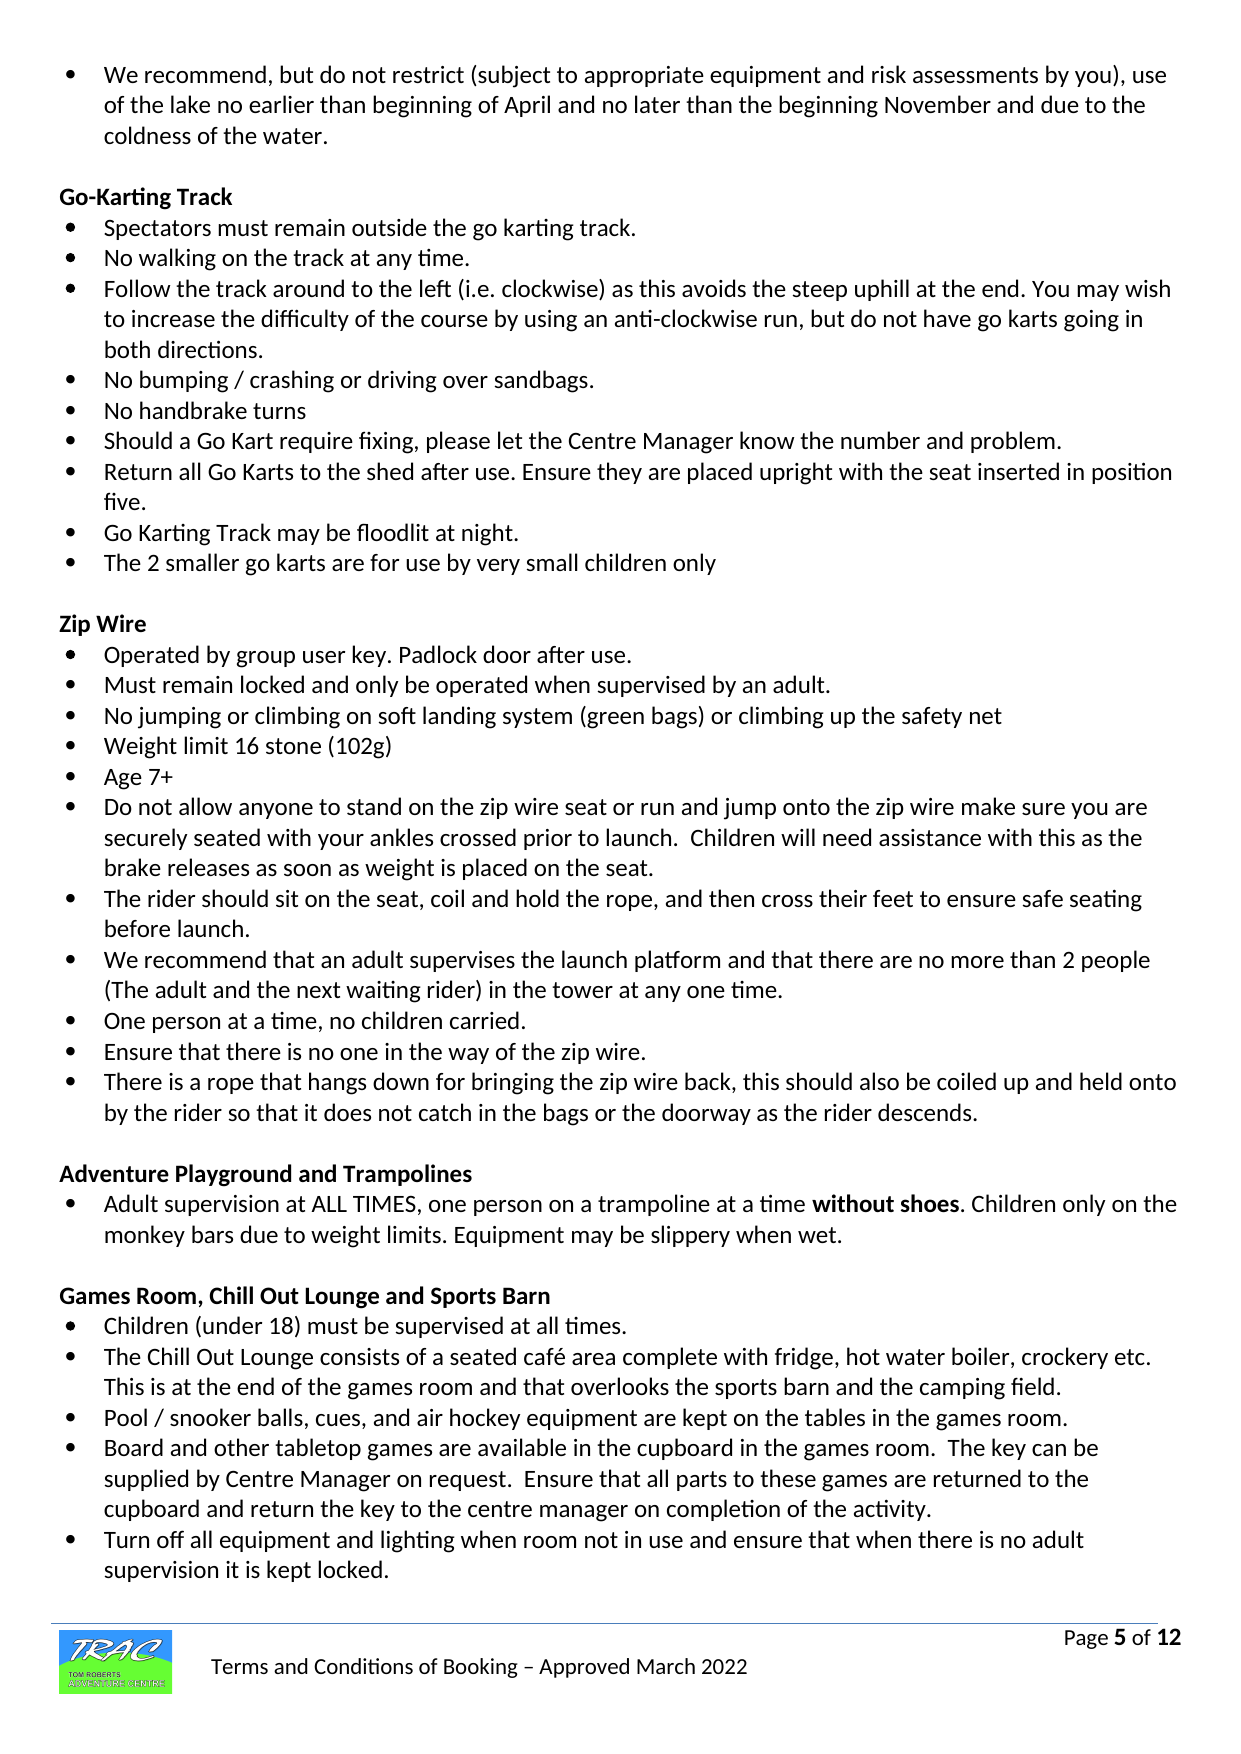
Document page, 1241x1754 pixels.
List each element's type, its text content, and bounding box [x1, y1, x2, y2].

list The rider should sit on the seat, coil and hold the rope, and then cross their feet to ensure safe seating before launch. [66, 883, 1181, 944]
list No bumping / crashing or driving over sandbags. [66, 364, 1181, 395]
text Games Room, Chill Out Lounge and Sports Barn [59, 1280, 1181, 1310]
text Go-Karting Track [59, 181, 1181, 212]
list The 2 smaller go karts are for use by very small children only [66, 547, 1181, 578]
list Age 7+ [66, 761, 1181, 792]
list Pool / snooker balls, cues, and air hockey equipment are kept on the tables in the games room. [66, 1402, 1181, 1432]
list Turn off all equipment and lighting when room not in use and ensure that when there is no adult supervision it is kept locked. [66, 1524, 1181, 1585]
text Adventure Playground and Trampolines [59, 1158, 1181, 1188]
list Weight limit 16 stone (102g) [66, 731, 1181, 761]
text Zip Wire [59, 608, 1181, 639]
list Adult supervision at ALL TIMES, one person on a trampoline at a time without shoes. Children only on the monkey bars due to weight limits. Equipment may be slippery when wet. [66, 1188, 1181, 1249]
list Go Karting Track may be floodlit at night. [66, 517, 1181, 547]
list Must remain locked and only be operated when supervised by an adult. [66, 669, 1181, 700]
list Ensure that there is no one in the way of the zip wire. [66, 1036, 1181, 1066]
list The Chill Out Lounge consists of a seated café area complete with fridge, hot water boiler, crockery etc. This is at the end of the games room and that overlooks the sports barn and the camping field. [66, 1341, 1181, 1402]
list Return all Go Karts to the shed after use. Ensure they are placed upright with the seat inserted in position five. [66, 456, 1181, 517]
list Operated by group user key. Padlock door after use. [66, 639, 1181, 669]
list Do not allow anyone to stand on the zip wire seat or run and jump onto the zip wire make sure you are securely seated with your ankles crossed prior to launch. Children will need assistance with this as the brake releases as soon as weight is placed on the seat. [66, 792, 1181, 883]
list Follow the track around to the left (i.e. clockwise) as this avoids the steep uphill at the end. You may wish to increase the difficulty of the course by using an anti-clockwise run, but do not have go karts going in both directions. [66, 273, 1181, 364]
list Spectators must remain outside the go karting track. [66, 212, 1181, 242]
picture [59, 1630, 173, 1694]
list No walking on the track at any time. [66, 242, 1181, 273]
list One person at a time, no children carried. [66, 1005, 1181, 1036]
list We recommend, but do not restrict (subject to appropriate equipment and risk assessments by you), use of the lake no earlier than beginning of April and no later than the beginning November and due to the coldness of the water. [66, 59, 1181, 151]
list No jumping or climbing on soft landing system (green bags) or climbing up the safety net [66, 700, 1181, 731]
list No handbrake turns [66, 395, 1181, 425]
list Children (under 18) must be supervised at all times. [66, 1310, 1181, 1341]
list Should a Go Kart require fixing, please let the Centre Manager know the number and problem. [66, 425, 1181, 456]
list There is a rope that hangs down for bringing the zip wire back, this should also be coiled up and held onto by the rider so that it does not catch in the bags or the doorway as the rider descends. [66, 1066, 1181, 1127]
list We recommend that an adult supervises the launch platform and that there are no more than 2 people (The adult and the next waiting rider) in the tower at any one time. [66, 944, 1181, 1005]
list Board and other tabletop games are available in the cupboard in the games room. The key can be supplied by Centre Manager on request. Ensure that all parts to these games are returned to the cupboard and return the key to the centre manager on completion of the activity. [66, 1432, 1181, 1524]
